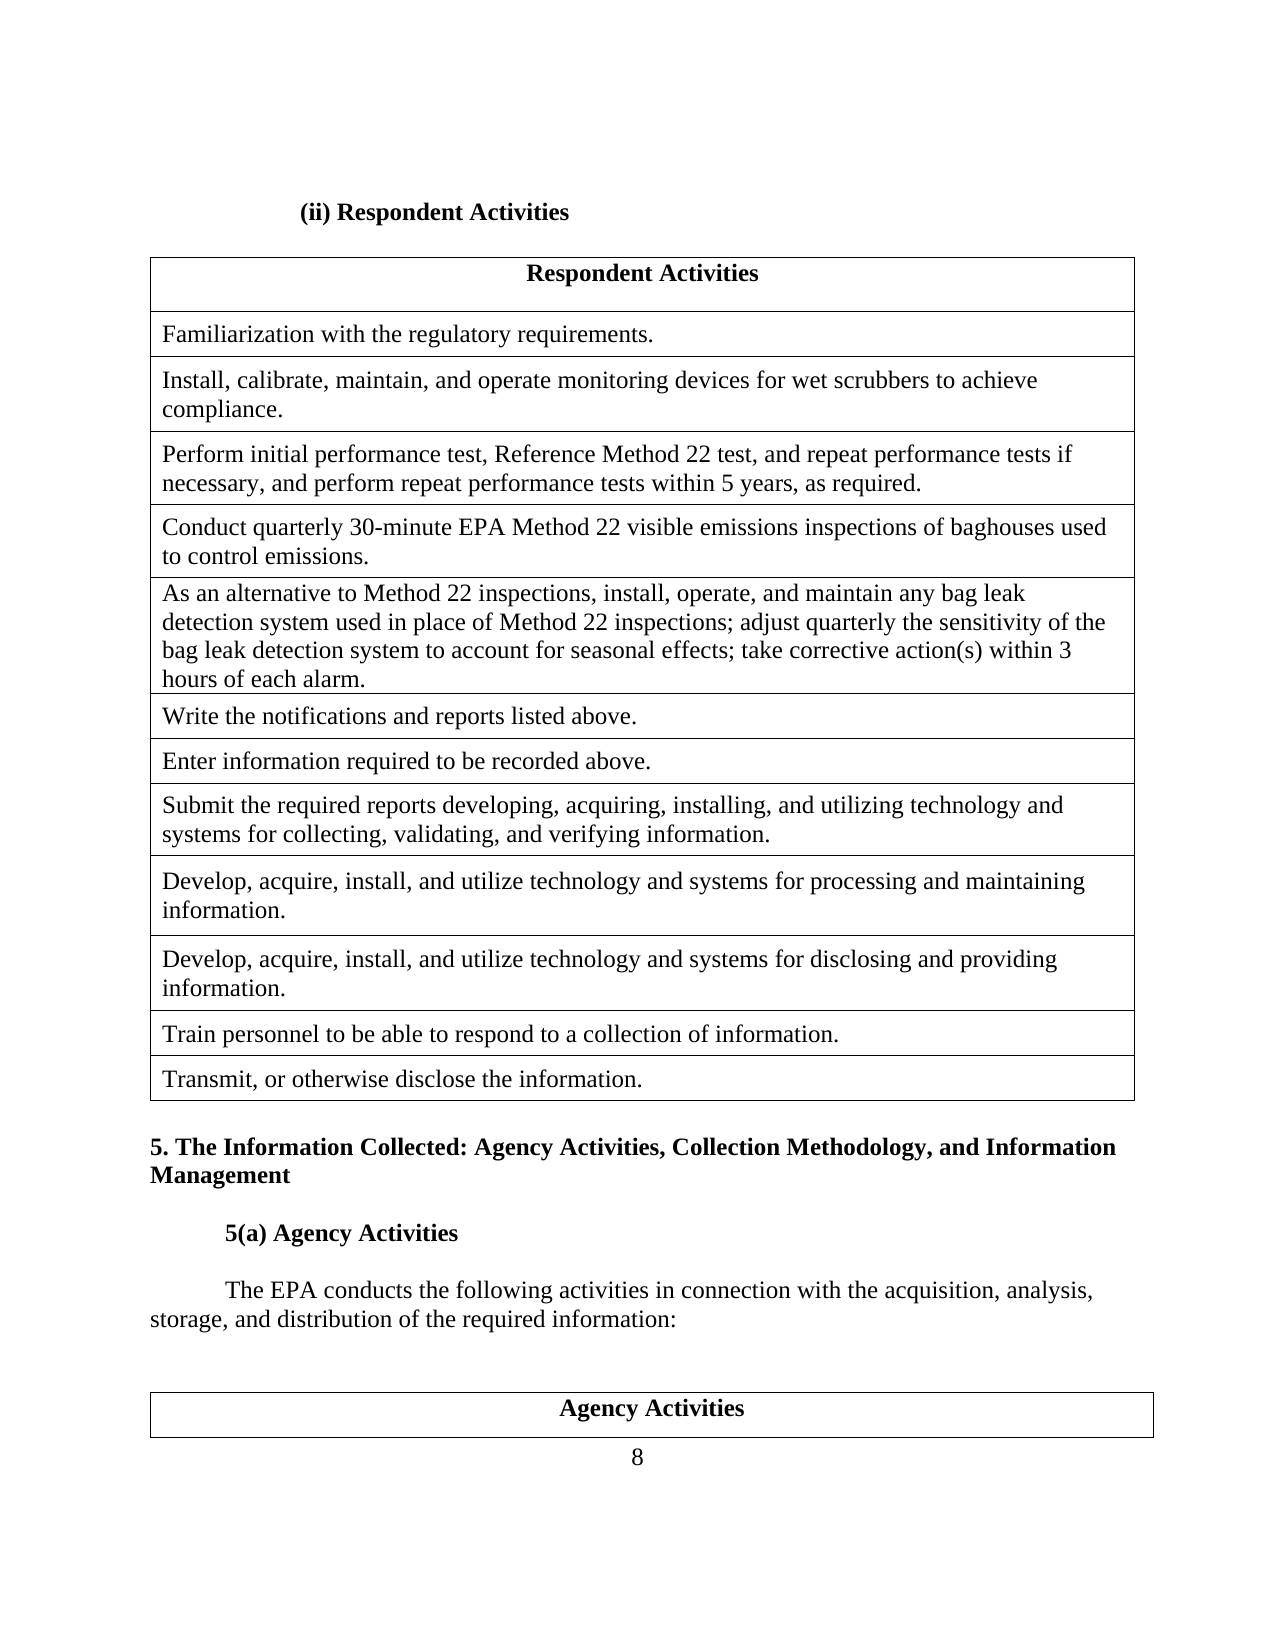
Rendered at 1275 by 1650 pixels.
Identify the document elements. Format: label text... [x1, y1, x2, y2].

table_cell Familiarization with the regulatory requirements. [151, 312, 1134, 356]
table_cell Write the notifications and reports listed above. [151, 694, 1134, 738]
table_cell Develop, acquire, install, and utilize technology and systems for processing and maintaining information. [151, 856, 1134, 934]
table_header Respondent Activities [151, 258, 1134, 311]
text 5. The Information Collected: Agency Activities, Collection Methodology, and Information Management [150, 1132, 1125, 1189]
table_cell Perform initial performance test, Reference Method 22 test, and repeat performance tests if necessary, and perform repeat performance tests within 5 years, as required. [151, 432, 1134, 504]
table_cell Submit the required reports developing, acquiring, installing, and utilizing technology and systems for collecting, validating, and verifying information. [151, 784, 1134, 855]
table_header Agency Activities [151, 1393, 1153, 1437]
table_cell Install, calibrate, maintain, and operate monitoring devices for wet scrubbers to achieve compliance. [151, 357, 1134, 431]
table_cell Enter information required to be recorded above. [151, 739, 1134, 783]
text The EPA conducts the following activities in connection with the acquisition, analysis, storage, and distribution of the required information: [150, 1275, 1125, 1333]
table_cell Transmit, or otherwise disclose the information. [151, 1056, 1134, 1100]
table_cell Develop, acquire, install, and utilize technology and systems for disclosing and providing information. [151, 936, 1134, 1010]
table_cell As an alternative to Method 22 inspections, install, operate, and maintain any bag leak detection system used in place of Method 22 inspections; adjust quarterly the sensitivity of the bag leak detection system to account for seasonal effects; take corrective action(s) within 3 hours of each alarm. [151, 578, 1134, 693]
text (ii) Respondent Activities [150, 198, 1125, 226]
table_cell Train personnel to be able to respond to a collection of information. [151, 1011, 1134, 1055]
table_cell Conduct quarterly 30-minute EPA Method 22 visible emissions inspections of baghouses used to control emissions. [151, 505, 1134, 577]
text 5(a) Agency Activities [150, 1218, 1125, 1247]
